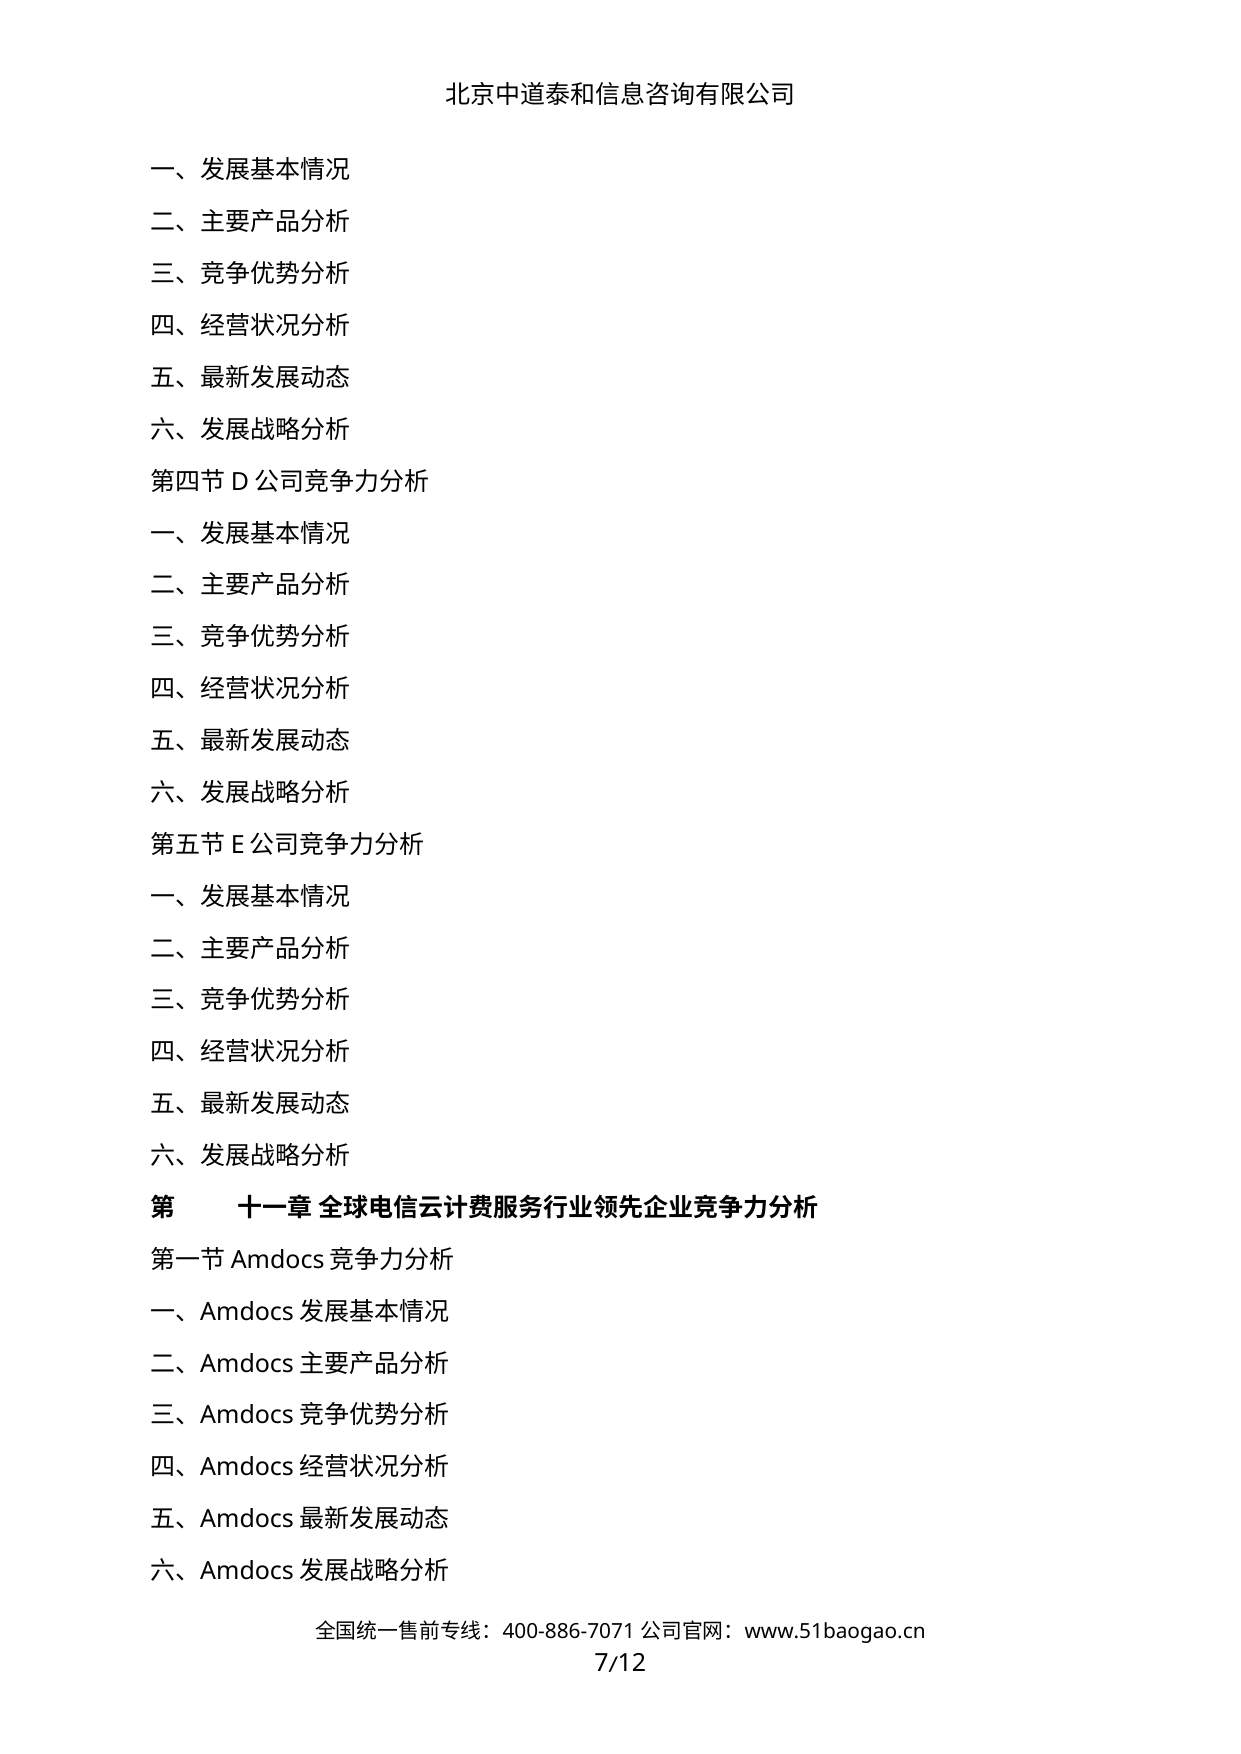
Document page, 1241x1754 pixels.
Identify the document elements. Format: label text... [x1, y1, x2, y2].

text 第一节 Amdocs竞争力分析 [150, 1239, 1090, 1276]
text 二、Amdocs主要产品分析 [150, 1343, 1090, 1379]
text 第 十一章 全球电信云计费服务行业领先企业竞争力分析 [150, 1187, 1090, 1224]
text 第五节 E公司竞争力分析 [150, 824, 1090, 861]
text 四、经营状况分析 [150, 669, 1090, 705]
text 五、最新发展动态 [150, 357, 1090, 394]
text 第四节 D公司竞争力分析 [150, 461, 1090, 497]
text 五、Amdocs最新发展动态 [150, 1499, 1090, 1535]
text 六、发展战略分析 [150, 409, 1090, 446]
text 六、发展战略分析 [150, 772, 1090, 809]
text 六、发展战略分析 [150, 1136, 1090, 1172]
text 四、经营状况分析 [150, 306, 1090, 342]
text 四、经营状况分析 [150, 1032, 1090, 1068]
text 二、主要产品分析 [150, 928, 1090, 964]
text 二、主要产品分析 [150, 565, 1090, 601]
text 三、竞争优势分析 [150, 980, 1090, 1016]
text 三、竞争优势分析 [150, 254, 1090, 290]
text 六、Amdocs发展战略分析 [150, 1551, 1090, 1587]
text 三、Amdocs竞争优势分析 [150, 1395, 1090, 1431]
text 一、发展基本情况 [150, 150, 1090, 186]
text 一、发展基本情况 [150, 513, 1090, 549]
text 四、Amdocs经营状况分析 [150, 1447, 1090, 1483]
text 一、发展基本情况 [150, 876, 1090, 912]
text 二、主要产品分析 [150, 202, 1090, 238]
text 三、竞争优势分析 [150, 617, 1090, 653]
text 一、Amdocs发展基本情况 [150, 1291, 1090, 1327]
text 五、最新发展动态 [150, 721, 1090, 757]
text 五、最新发展动态 [150, 1084, 1090, 1120]
